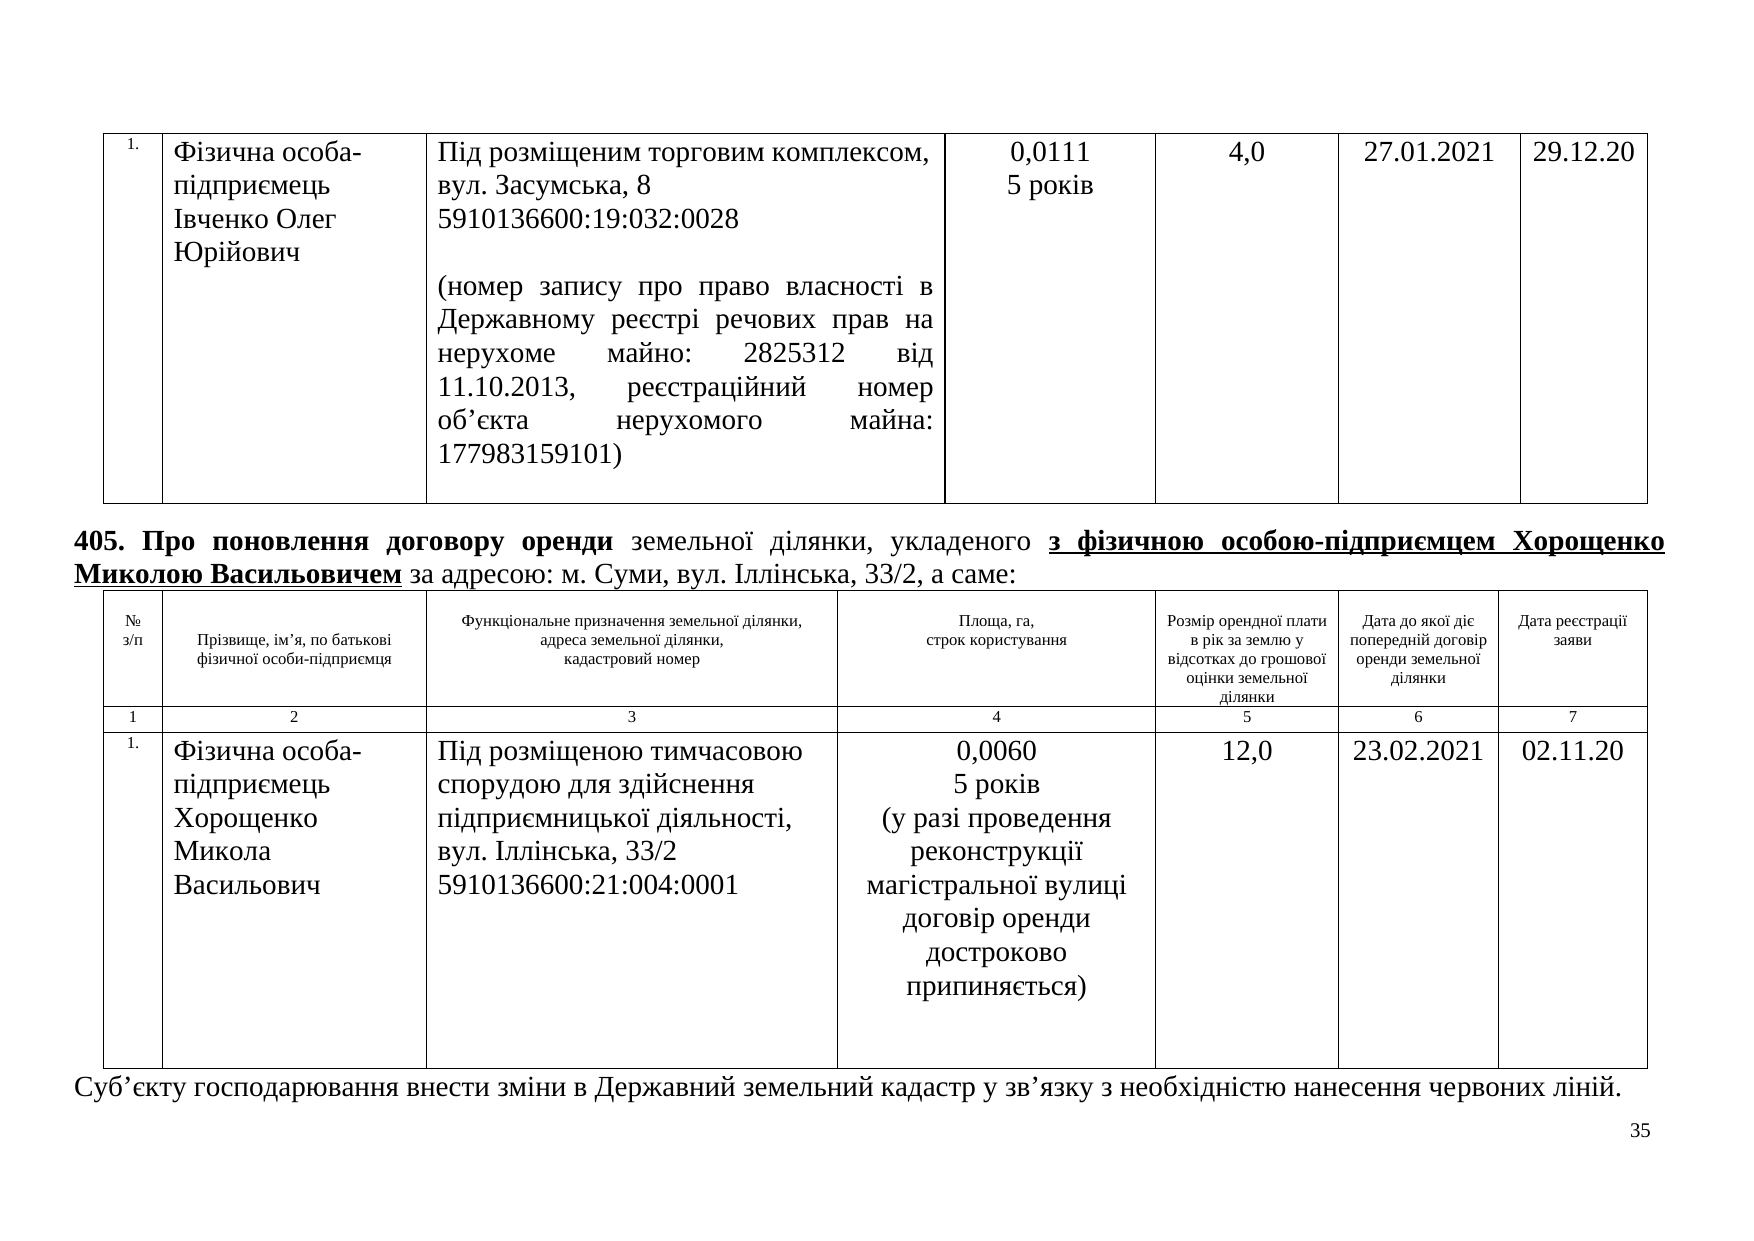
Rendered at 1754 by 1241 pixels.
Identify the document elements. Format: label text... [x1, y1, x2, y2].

table_cell Під розміщеною тимчасовою спорудою для здійснення підприємницької діяльності, вул. Іллінська, 33/2 5910136600:21:004:0001 [427, 733, 837, 1068]
table_cell 5 [1156, 707, 1338, 732]
table_cell Під розміщеним торговим комплексом, вул. Засумська, 8 5910136600:19:032:0028 (номер запису про право власності в Державному реєстрі речових прав на нерухоме майно: 2825312 від 11.10.2013, реєстраційний номер об’єкта нерухомого майна: 177983159101) [427, 134, 944, 503]
table_cell 1. [104, 733, 162, 1068]
table_cell 27.01.2021 [1339, 134, 1520, 503]
table_cell 4 [838, 707, 1155, 732]
table_cell 7 [1499, 707, 1647, 732]
table_cell 1. [104, 134, 162, 503]
table_cell 12,0 [1156, 733, 1338, 1068]
table_cell 1 [104, 707, 162, 732]
table_cell 0,0111 5 років [946, 134, 1155, 503]
table_cell 2 [163, 707, 426, 732]
text 405. Про поновлення договору оренди земельної ділянки, укладеного з фізичною особою-підприємцем Хорощенко Миколою Васильовичем за адресою: м. Суми, вул. Іллінська, 33/2, а саме: [74, 523, 1665, 590]
text Суб’єкту господарювання внести зміни в Державний земельний кадастр у зв’язку з необхідністю нанесення червоних ліній. [74, 1069, 1666, 1103]
table_header Дата реєстрації заяви [1499, 591, 1647, 706]
table_header № з/п [104, 591, 162, 706]
table_cell 4,0 [1156, 134, 1338, 503]
table_cell Фізична особа-підприємець Хорощенко Микола Васильович [163, 733, 426, 1068]
table_cell 0,0060 5 років (у разі проведення реконструкції магістральної вулиці договір оренди достроково припиняється) [838, 733, 1155, 1068]
table_cell 6 [1339, 707, 1498, 732]
table_cell Фізична особа-підприємець Івченко Олег Юрійович [163, 134, 426, 503]
table_header Функціональне призначення земельної ділянки, адреса земельної ділянки, кадастровий номер [427, 591, 837, 706]
table_cell 02.11.20 [1499, 733, 1647, 1068]
table_header Дата до якої діє попередній договір оренди земельної ділянки [1339, 591, 1498, 706]
table_header Площа, га, строк користування [838, 591, 1155, 706]
table_header Прізвище, ім’я, по батькові фізичної особи-підприємця [163, 591, 426, 706]
table_cell 29.12.20 [1521, 134, 1647, 503]
table_cell 3 [427, 707, 837, 732]
table_header Розмір орендної плати в рік за землю у відсотках до грошової оцінки земельної ділянки [1156, 591, 1338, 706]
table_cell 23.02.2021 [1339, 733, 1498, 1068]
